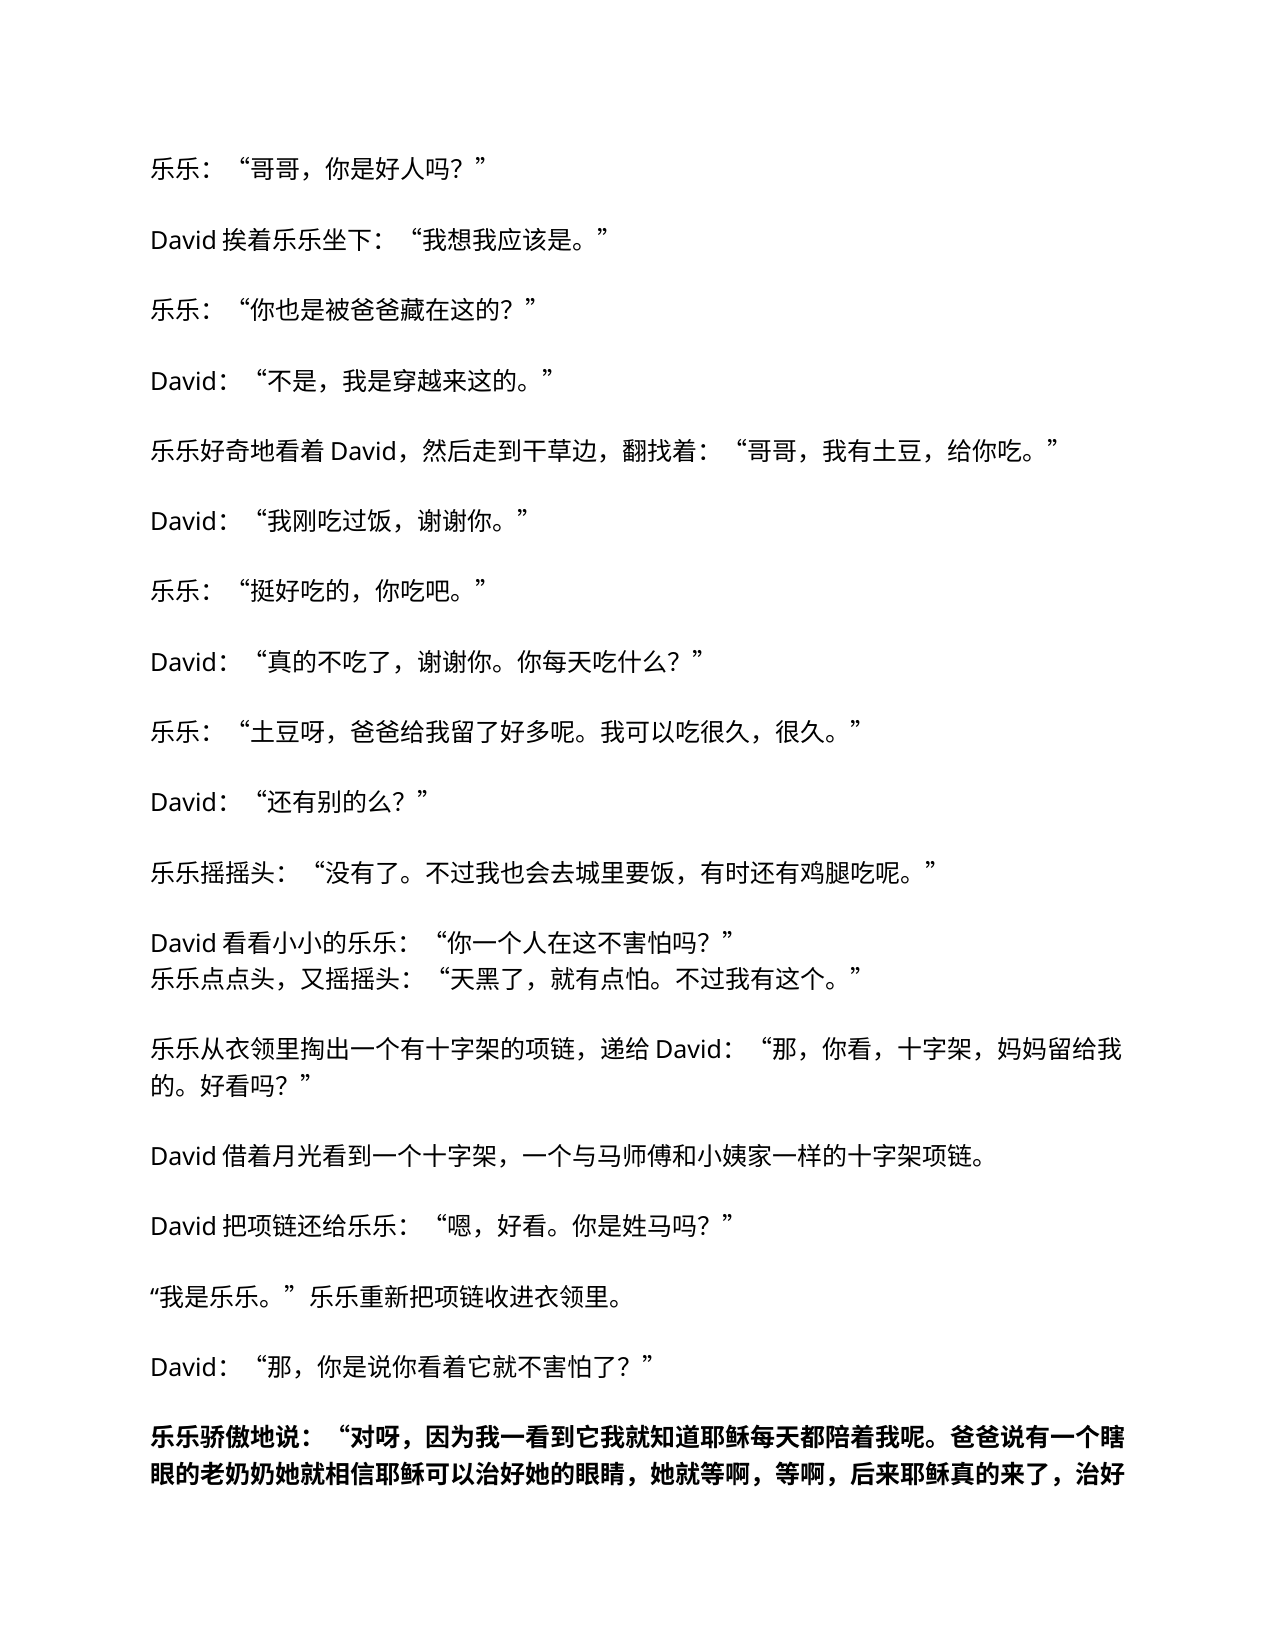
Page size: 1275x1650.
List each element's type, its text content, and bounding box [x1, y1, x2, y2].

text 乐乐：“你也是被爸爸藏在这的？” [150, 291, 1125, 327]
text David：“不是，我是穿越来这的。” [150, 361, 1125, 397]
text 乐乐从衣领里掏出一个有十字架的项链，递给David：“那，你看，十字架，妈妈留给我的。好看吗？” [150, 1030, 1125, 1102]
text 乐乐摇摇头：“没有了。不过我也会去城里要饭，有时还有鸡腿吃呢。” [150, 853, 1125, 889]
text David：“还有别的么？” [150, 783, 1125, 819]
text 乐乐好奇地看着David，然后走到干草边，翻找着：“哥哥，我有土豆，给你吃。” [150, 431, 1125, 467]
text 乐乐点点头，又摇摇头：“天黑了，就有点怕。不过我有这个。” [150, 960, 1125, 996]
text David借着月光看到一个十字架，一个与马师傅和小姨家一样的十字架项链。 [150, 1137, 1125, 1173]
text David挨着乐乐坐下：“我想我应该是。” [150, 220, 1125, 257]
text 乐乐：“哥哥，你是好人吗？” [150, 150, 1125, 186]
text David：“真的不吃了，谢谢你。你每天吃什么？” [150, 642, 1125, 678]
text David：“那，你是说你看着它就不害怕了？” [150, 1347, 1125, 1384]
text 乐乐：“挺好吃的，你吃吧。” [150, 572, 1125, 608]
text “我是乐乐。”乐乐重新把项链收进衣领里。 [150, 1277, 1125, 1313]
text David把项链还给乐乐：“嗯，好看。你是姓马吗？” [150, 1207, 1125, 1243]
text David看看小小的乐乐：“你一个人在这不害怕吗？” [150, 923, 1125, 960]
text David：“我刚吃过饭，谢谢你。” [150, 502, 1125, 538]
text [150, 1418, 1125, 1490]
text 乐乐：“土豆呀，爸爸给我留了好多呢。我可以吃很久，很久。” [150, 712, 1125, 749]
